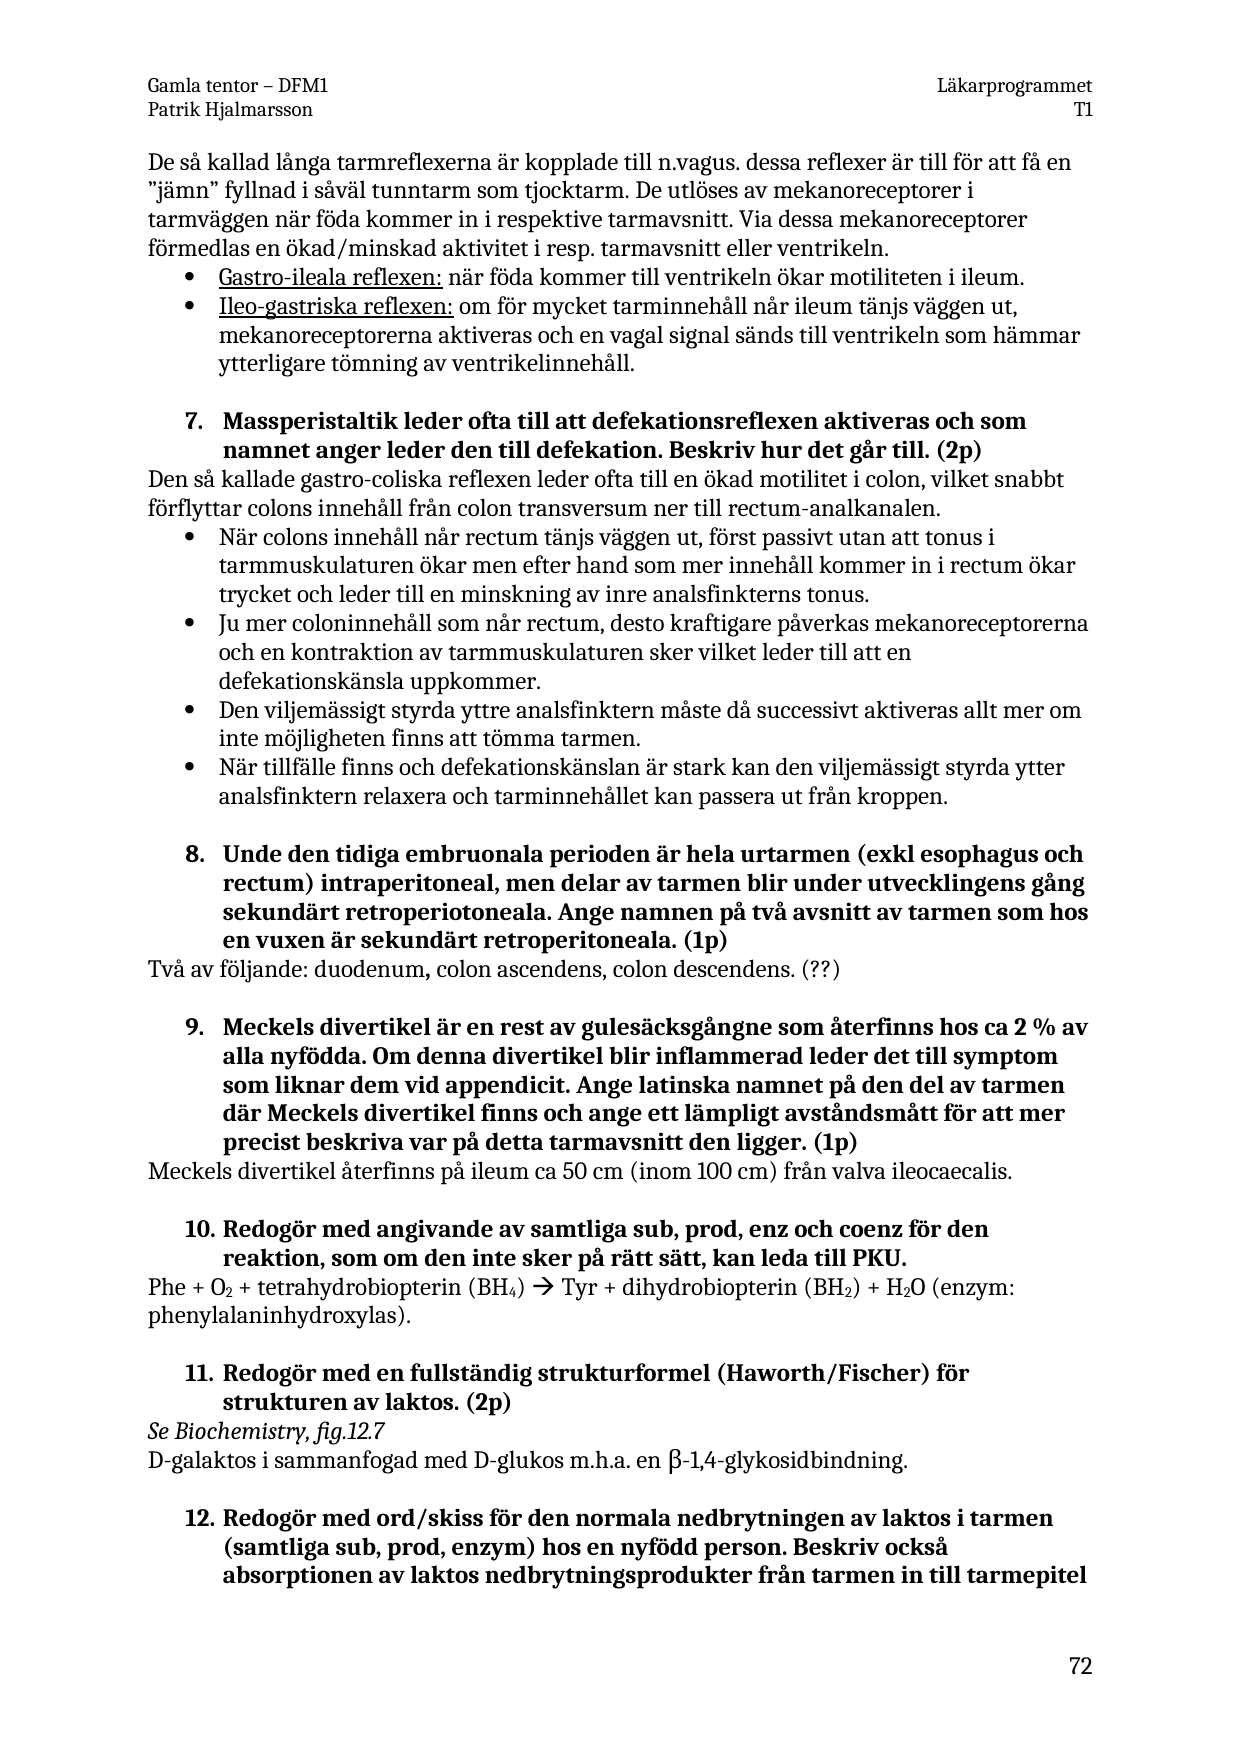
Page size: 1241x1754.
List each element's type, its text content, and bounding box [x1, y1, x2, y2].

list Massperistaltik leder ofta till att defekationsreflexen aktiveras och som namnet anger leder den till defekation. Beskriv hur det går till. (2p) [185, 407, 1093, 465]
text De så kallad långa tarmreflexerna är kopplade till n.vagus. dessa reflexer är till för att få en ”jämn” fyllnad i såväl tunntarm som tjocktarm. De utlöses av mekanoreceptorer i tarmväggen när föda kommer in i respektive tarmavsnitt. Via dessa mekanoreceptorer förmedlas en ökad/minskad aktivitet i resp. tarmavsnitt eller ventrikeln. [148, 148, 1093, 263]
list Meckels divertikel är en rest av gulesäcksgångne som återfinns hos ca 2 % av alla nyfödda. Om denna divertikel blir inflammerad leder det till symptom som liknar dem vid appendicit. Ange latinska namnet på den del av tarmen där Meckels divertikel finns och ange ett lämpligt avståndsmått för att mer precist beskriva var på detta tarmavsnitt den ligger. (1p) [185, 1013, 1093, 1157]
text Meckels divertikel återfinns på ileum ca 50 cm (inom 100 cm) från valva ileocaecalis. [148, 1157, 1093, 1186]
text Phe + O2 + tetrahydrobiopterin (BH4) Tyr + dihydrobiopterin (BH2) + H2O (enzym: phenylalaninhydroxylas). [148, 1273, 1093, 1330]
list Gastro-ileala reflexen: när föda kommer till ventrikeln ökar motiliteten i ileum. [185, 263, 1093, 292]
list Redogör med en fullständig strukturformel (Haworth/Fischer) för strukturen av laktos. (2p) [185, 1359, 1093, 1417]
list Ju mer coloninnehåll som når rectum, desto kraftigare påverkas mekanoreceptorerna och en kontraktion av tarmmuskulaturen sker vilket leder till att en defekationskänsla uppkommer. [185, 609, 1093, 695]
list Ileo-gastriska reflexen: om för mycket tarminnehåll når ileum tänjs väggen ut, mekanoreceptorerna aktiveras och en vagal signal sänds till ventrikeln som hämmar ytterligare tömning av ventrikelinnehåll. [185, 292, 1093, 378]
list När colons innehåll når rectum tänjs väggen ut, först passivt utan att tonus i tarmmuskulaturen ökar men efter hand som mer innehåll kommer in i rectum ökar trycket och leder till en minskning av inre analsfinkterns tonus. [185, 523, 1093, 609]
text Den så kallade gastro-coliska reflexen leder ofta till en ökad motilitet i colon, vilket snabbt förflyttar colons innehåll från colon transversum ner till rectum-analkanalen. [148, 465, 1093, 522]
list När tillfälle finns och defekationskänslan är stark kan den viljemässigt styrda ytter analsfinktern relaxera och tarminnehållet kan passera ut från kroppen. [185, 753, 1093, 811]
text Två av följande: duodenum, colon ascendens, colon descendens. (??) [148, 955, 1093, 984]
list Unde den tidiga embruonala perioden är hela urtarmen (exkl esophagus och rectum) intraperitoneal, men delar av tarmen blir under utvecklingens gång sekundärt retroperiotoneala. Ange namnen på två avsnitt av tarmen som hos en vuxen är sekundärt retroperitoneala. (1p) [185, 840, 1093, 955]
list Den viljemässigt styrda yttre analsfinktern måste då successivt aktiveras allt mer om inte möjligheten finns att tömma tarmen. [185, 696, 1093, 753]
text D-galaktos i sammanfogad med D-glukos m.h.a. en β-1,4-glykosidbindning. [148, 1446, 1093, 1475]
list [185, 1504, 1093, 1590]
text Se Biochemistry, fig.12.7 [148, 1417, 1093, 1446]
list Redogör med angivande av samtliga sub, prod, enz och coenz för den reaktion, som om den inte sker på rätt sätt, kan leda till PKU. [185, 1215, 1093, 1272]
